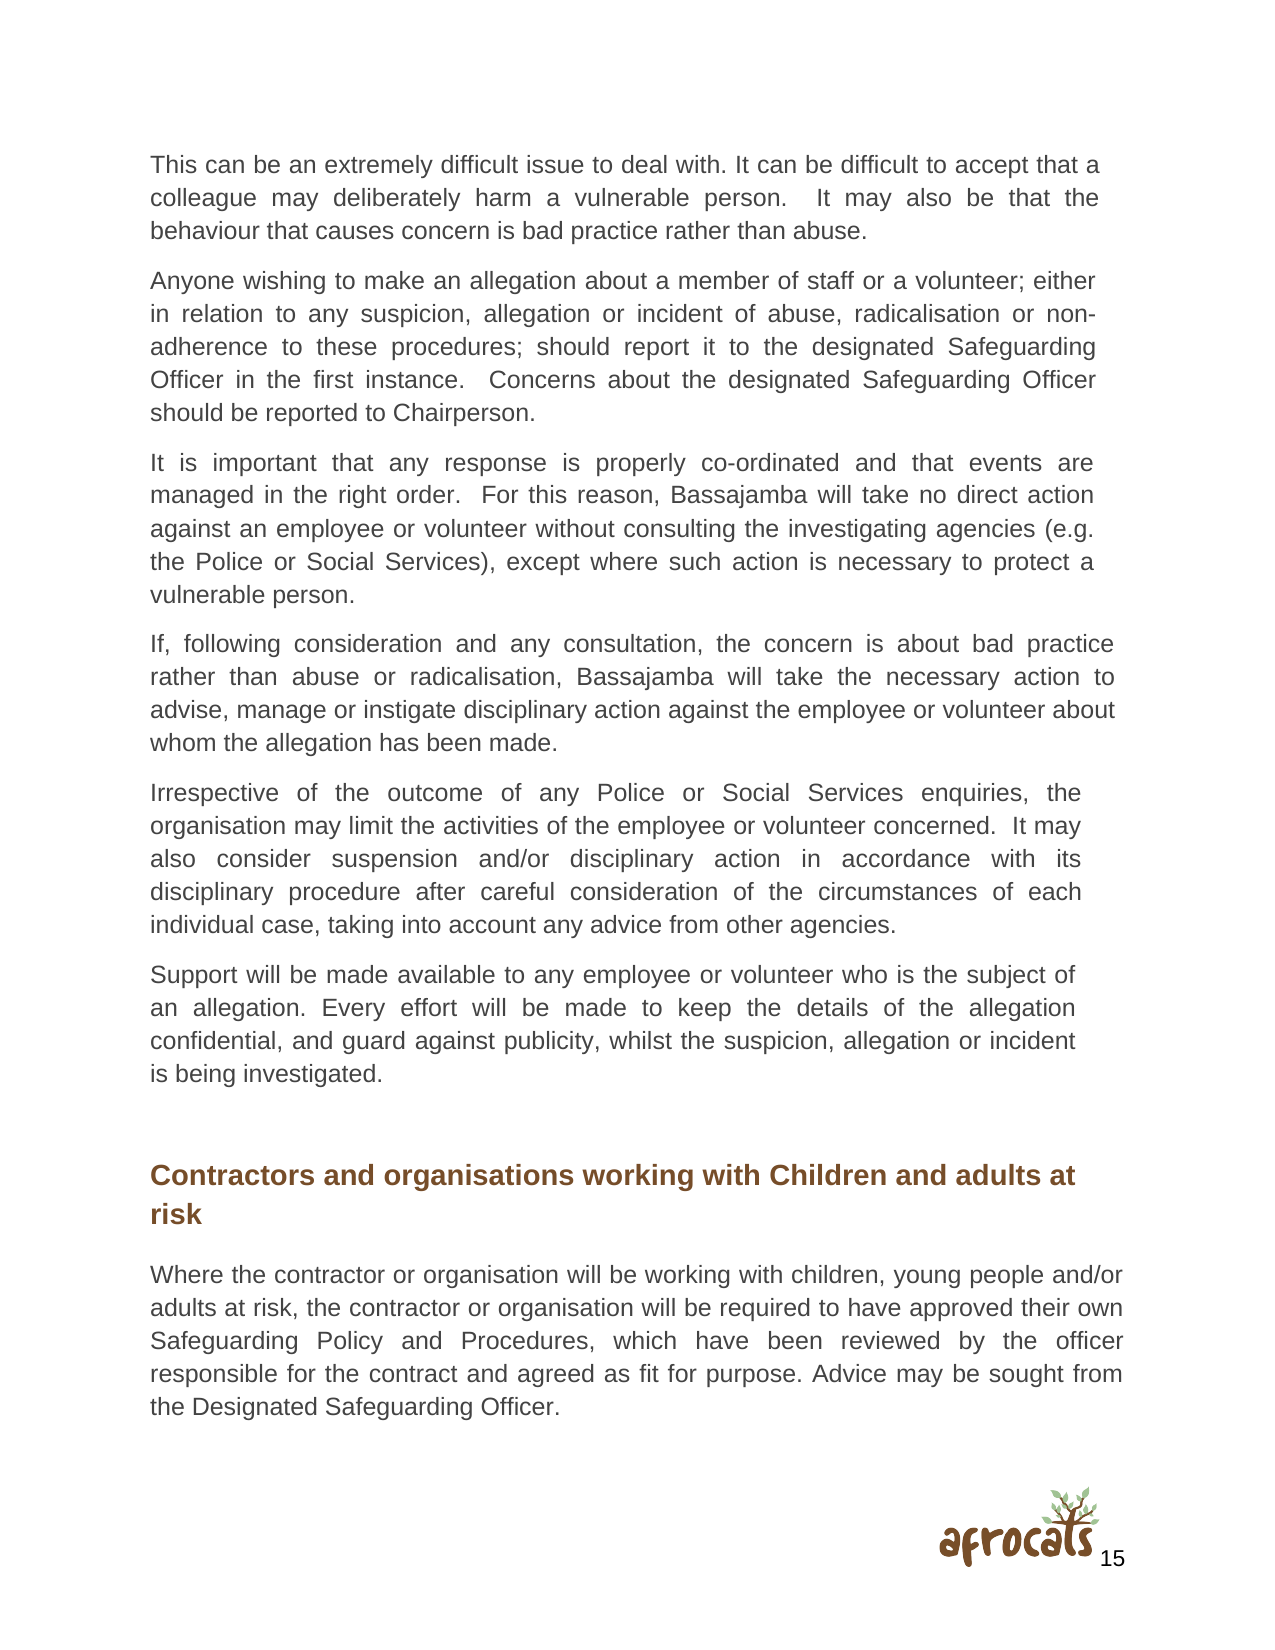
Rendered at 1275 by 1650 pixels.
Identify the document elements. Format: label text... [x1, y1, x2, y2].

picture [939, 1486, 1100, 1567]
text Contractors and organisations working with Children and adults at risk [150, 1158, 1077, 1230]
text Support will be made available to any employee or volunteer who is the subject of an allegation. Every effort will be made to keep the details of the allegation confidential, and guard against publicity, whilst the suspicion, allegation or incident is being investigated. [150, 960, 1077, 1088]
text It is important that any response is properly co-ordinated and that events are managed in the right order. For this reason, Bassajamba will take no direct action against an employee or volunteer without consulting the investigating agencies (e.g. the Police or Social Services), except where such action is necessary to protect a vulnerable person. [150, 447, 1096, 608]
text Where the contractor or organisation will be working with children, young people and/or adults at risk, the contractor or organisation will be required to have approved their own Safeguarding Policy and Procedures, which have been reviewed by the officer responsible for the contract and agreed as fit for purpose. Advice may be sought from the Designated Safeguarding Officer. [150, 1260, 1125, 1421]
text Irrespective of the outcome of any Police or Social Services enquiries, the organisation may limit the activities of the employee or volunteer concerned. It may also consider suspension and/or disciplinary action in accordance with its disciplinary procedure after careful consideration of the circumstances of each individual case, taking into account any advice from other agencies. [150, 778, 1083, 939]
text If, following consideration and any consultation, the concern is about bad practice rather than abuse or radicalisation, Bassajamba will take the necessary action to advise, manage or instigate disciplinary action against the employee or volunteer about whom the allegation has been made. [150, 629, 1117, 757]
text This can be an extremely difficult issue to deal with. It can be difficult to accept that a colleague may deliberately harm a vulnerable person. It may also be that the behaviour that causes concern is bad practice rather than abuse. [150, 150, 1102, 245]
text Anyone wishing to make an allegation about a member of staff or a volunteer; either in relation to any suspicion, allegation or incident of abuse, radicalisation or non-adherence to these procedures; should report it to the designated Safeguarding Officer in the first instance. Concerns about the designated Safeguarding Officer should be reported to Chairperson. [150, 266, 1098, 427]
